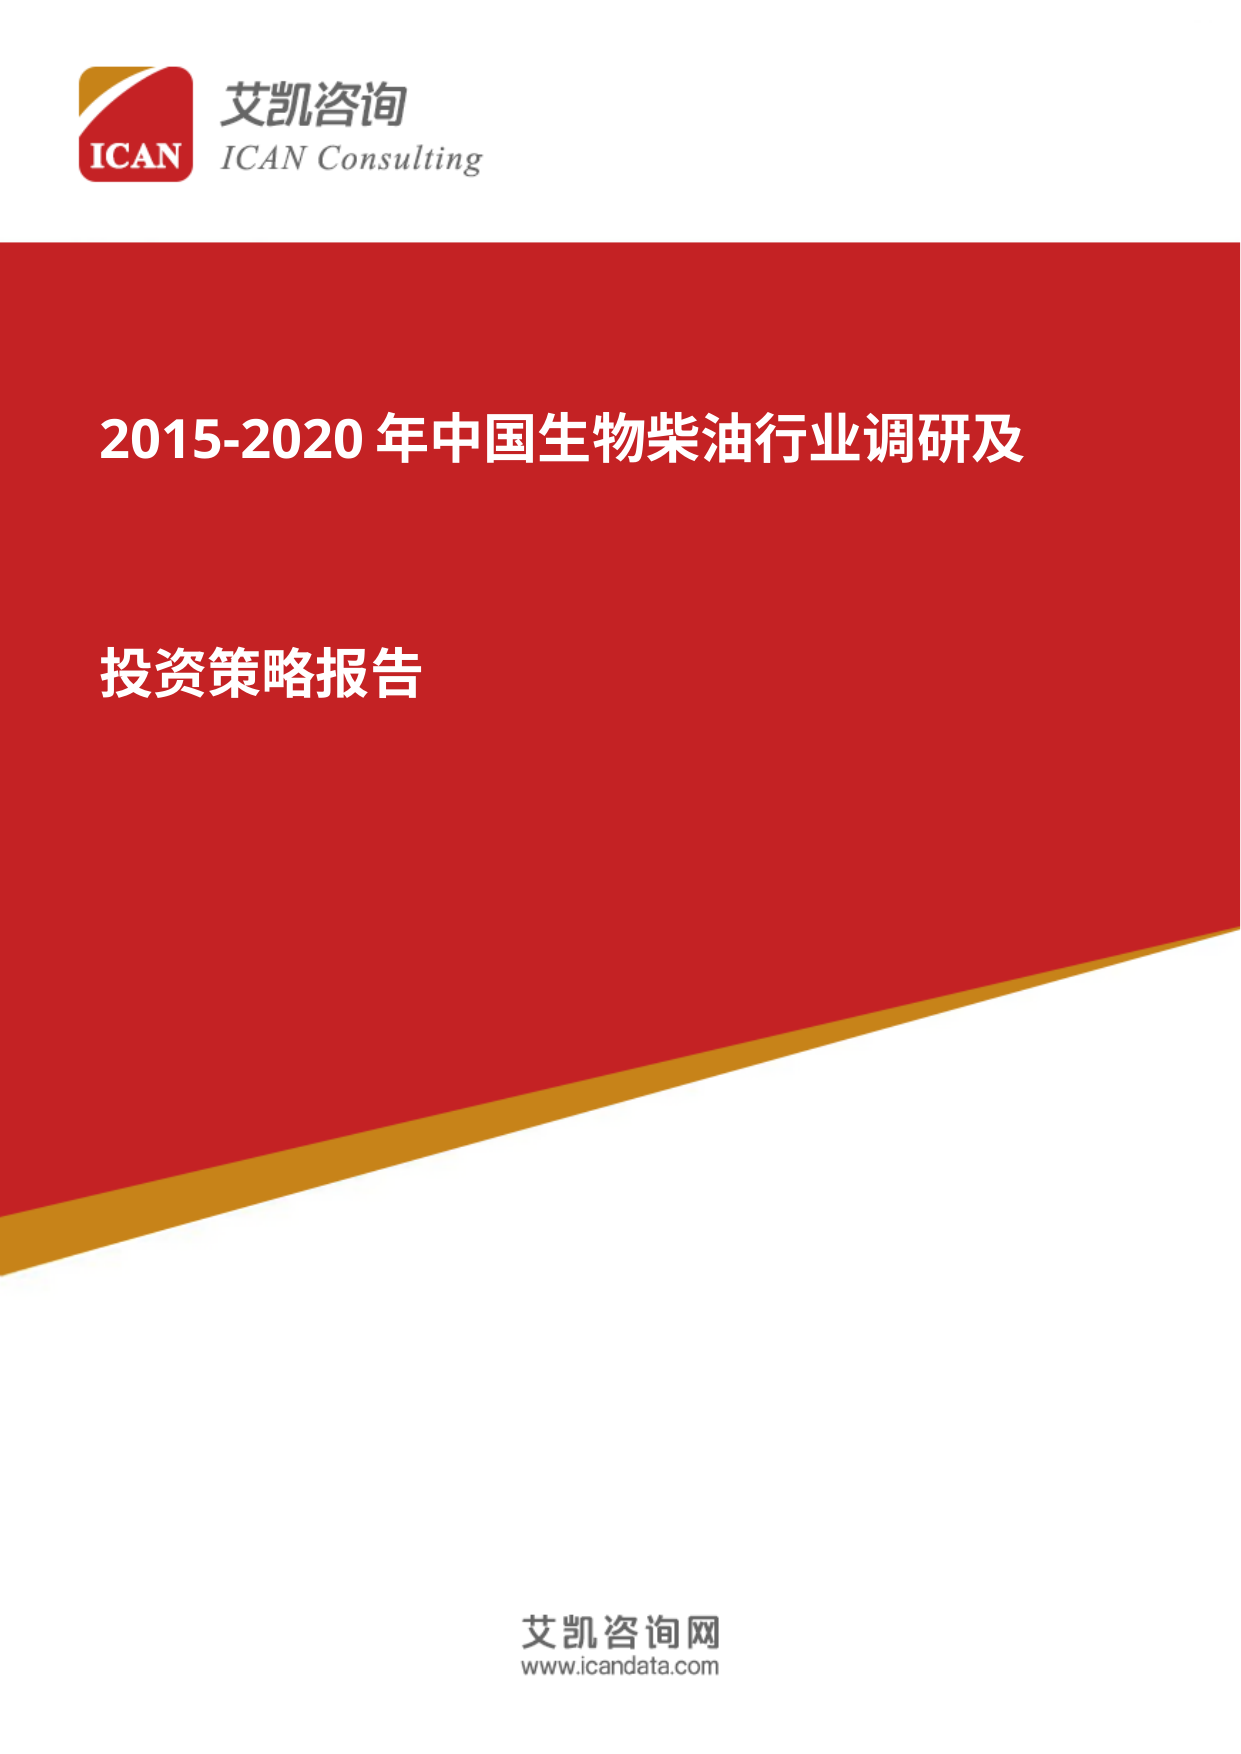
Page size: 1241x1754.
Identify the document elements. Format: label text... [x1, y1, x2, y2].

picture [0, 5, 1241, 1754]
subtitle 2015-2020年中国生物柴油行业调研及投资策略报告 [99, 386, 1053, 718]
